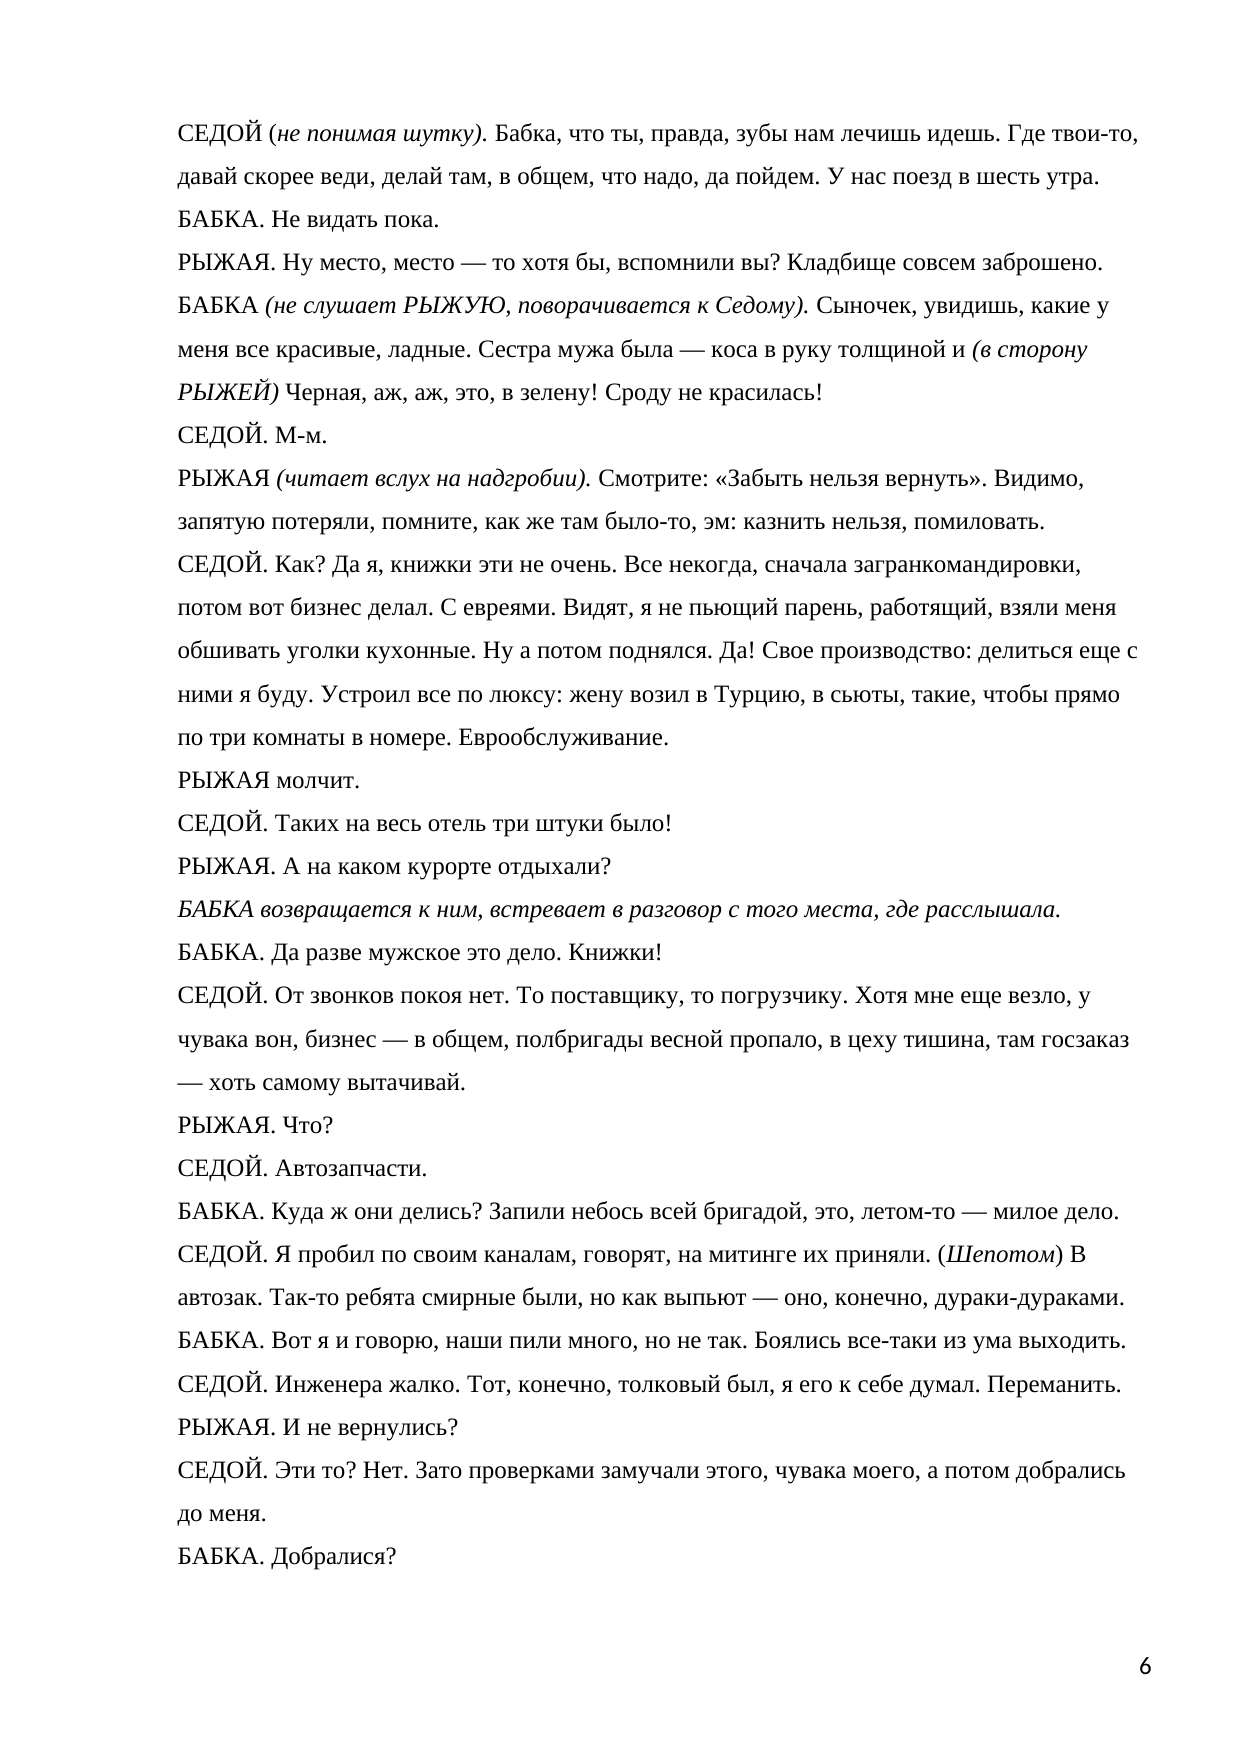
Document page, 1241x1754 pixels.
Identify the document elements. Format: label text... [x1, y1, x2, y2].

text СЕДОЙ. Таких на весь отель три штуки было! [177, 808, 1152, 837]
text БАБКА возвращается к ним, встревает в разговор с того места, где расслышала. [177, 894, 1152, 923]
text СЕДОЙ. Эти то? Нет. Зато проверками замучали этого, чувака моего, а потом добрались до меня. [177, 1455, 1152, 1527]
text СЕДОЙ. Как? Да я, книжки эти не очень. Все некогда, сначала загранкомандировки, потом вот бизнес делал. С евреями. Видят, я не пьющий парень, работящий, взяли меня обшивать уголки кухонные. Ну а потом поднялся. Да! Свое производство: делиться еще с ними я буду. Устроил все по люксу: жену возил в Турцию, в сьюты, такие, чтобы прямо по три комнаты в номере. Еврообслуживание. [177, 549, 1152, 751]
text БАБКА (не слушает РЫЖУЮ, поворачивается к Седому). Сыночек, увидишь, какие у меня все красивые, ладные. Сестра мужа была — коса в руку толщиной и (в сторону РЫЖЕЙ) Черная, аж, аж, это, в зелену! Сроду не красилась! [177, 291, 1152, 406]
text РЫЖАЯ молчит. [177, 765, 1152, 794]
text РЫЖАЯ. И не вернулись? [177, 1412, 1152, 1441]
text БАБКА. Да разве мужское это дело. Книжки! [177, 937, 1152, 966]
text СЕДОЙ. М-м. [177, 420, 1152, 449]
text РЫЖАЯ. Ну место, место — то хотя бы, вспомнили вы? Кладбище совсем заброшено. [177, 247, 1152, 276]
text РЫЖАЯ. Что? [177, 1110, 1152, 1139]
text БАБКА. Добралися? [177, 1541, 1152, 1570]
text РЫЖАЯ (читает вслух на надгробии). Смотрите: «Забыть нельзя вернуть». Видимо, запятую потеряли, помните, как же там было-то, эм: казнить нельзя, помиловать. [177, 463, 1152, 535]
text СЕДОЙ. От звонков покоя нет. То поставщику, то погрузчику. Хотя мне еще везло, у чувака вон, бизнес — в общем, полбригады весной пропало, в цеху тишина, там госзаказ — хоть самому вытачивай. [177, 981, 1152, 1096]
text СЕДОЙ (не понимая шутку). Бабка, что ты, правда, зубы нам лечишь идешь. Где твои-то, давай скорее веди, делай там, в общем, что надо, да пойдем. У нас поезд в шесть утра. [177, 118, 1152, 190]
text БАБКА. Вот я и говорю, наши пили много, но не так. Боялись все-таки из ума выходить. [177, 1326, 1152, 1354]
text БАБКА. Не видать пока. [177, 204, 1152, 233]
text СЕДОЙ. Инженера жалко. Тот, конечно, толковый был, я его к себе думал. Переманить. [177, 1369, 1152, 1397]
text БАБКА. Куда ж они делись? Запили небось всей бригадой, это, летом-то — милое дело. СЕДОЙ. Я пробил по своим каналам, говорят, на митинге их приняли. (Шепотом) В автозак. Так-то ребята смирные были, но как выпьют — оно, конечно, дураки-дураками. [177, 1196, 1152, 1311]
text СЕДОЙ. Автозапчасти. [177, 1153, 1152, 1182]
text РЫЖАЯ. А на каком курорте отдыхали? [177, 851, 1152, 880]
